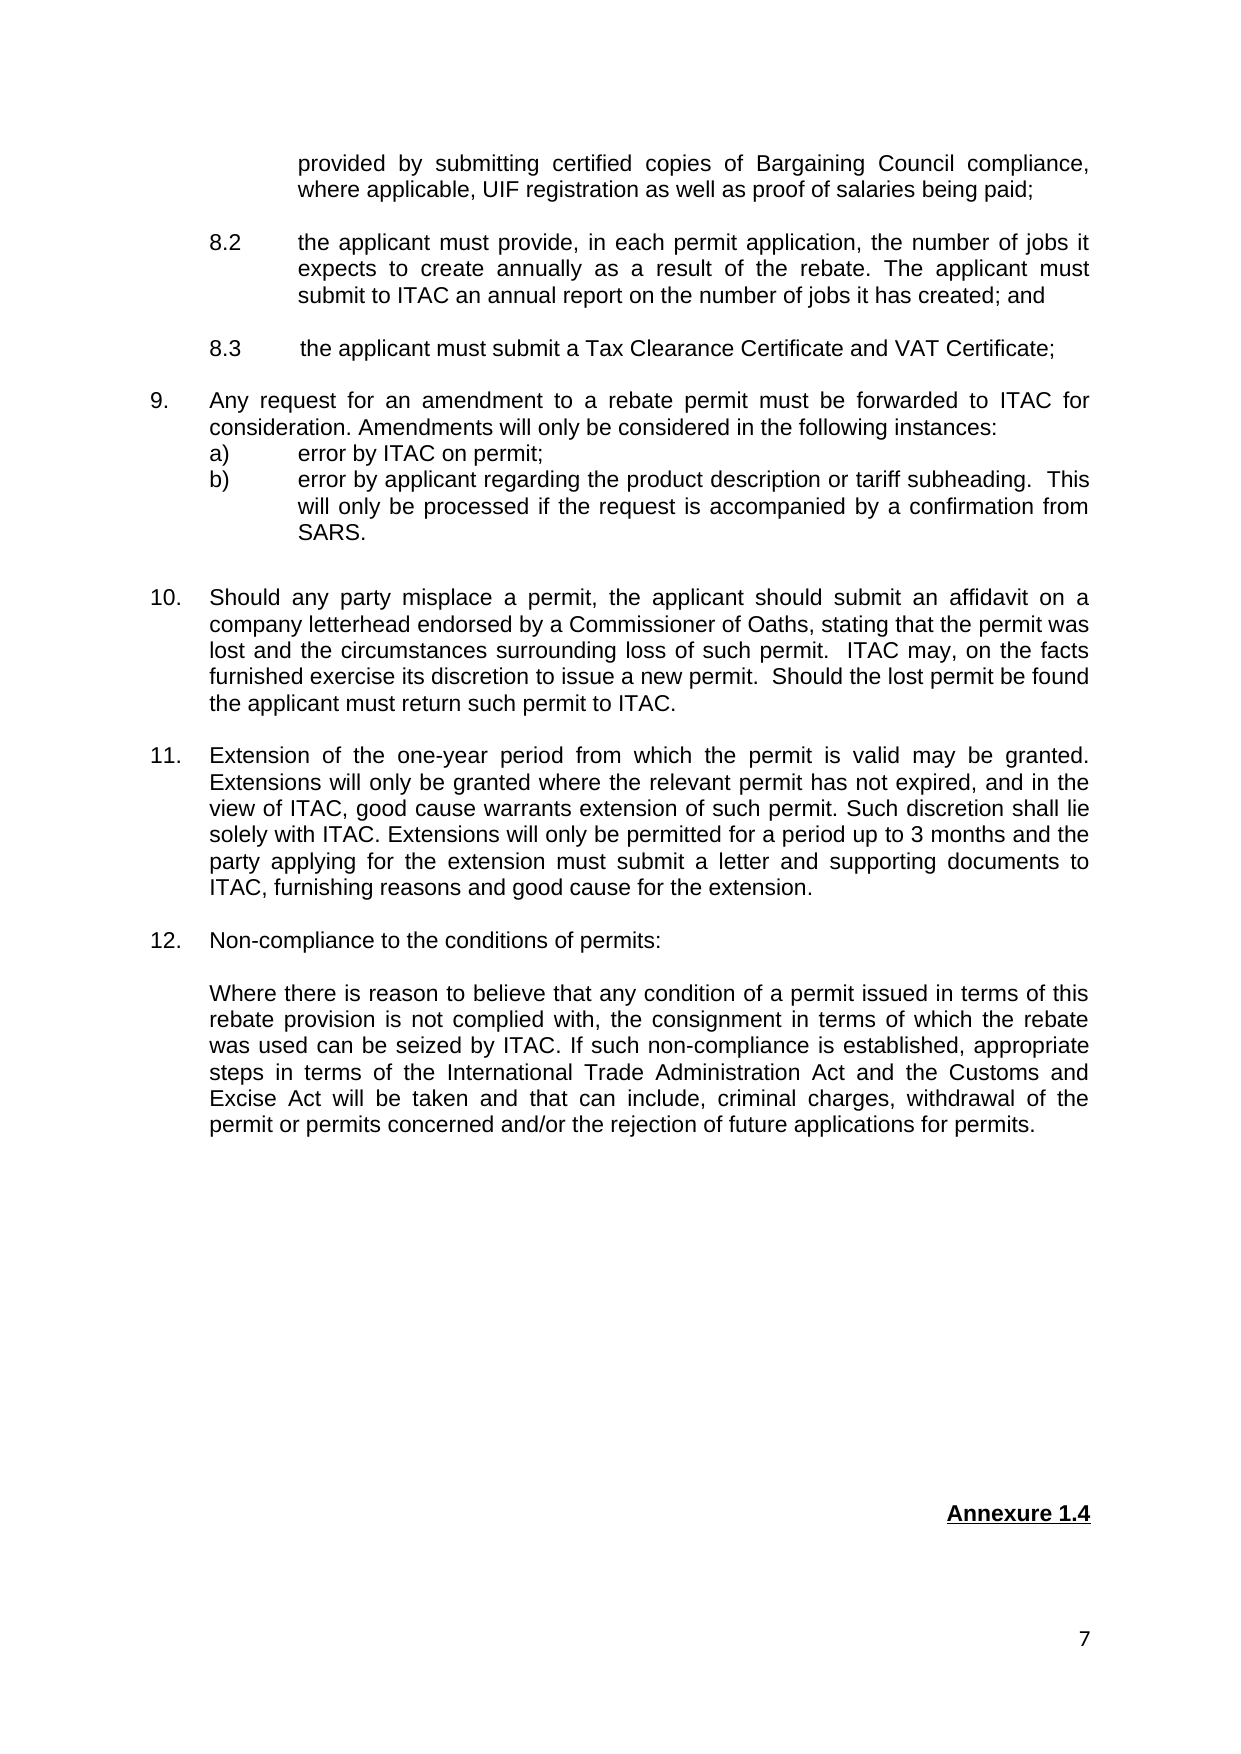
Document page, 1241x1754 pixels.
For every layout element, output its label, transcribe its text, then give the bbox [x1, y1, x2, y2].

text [209, 150, 1090, 203]
list Non-compliance to the conditions of permits: [150, 927, 1090, 953]
text Where there is reason to believe that any condition of a permit issued in terms of this rebate provision is not complied with, the consignment in terms of which the rebate was used can be seized by ITAC. If such non-compliance is established, appropriate steps in terms of the International Trade Administration Act and the Customs and Excise Act will be taken and that can include, criminal charges, withdrawal of the permit or permits concerned and/or the rejection of future applications for permits. [209, 979, 1090, 1138]
list Any request for an amendment to a rebate permit must be forwarded to ITAC for consideration. Amendments will only be considered in the following instances: [150, 387, 1090, 440]
list Should any party misplace a permit, the applicant should submit an affidavit on a company letterhead endorsed by a Commissioner of Oaths, stating that the permit was lost and the circumstances surrounding loss of such permit. ITAC may, on the facts furnished exercise its discretion to issue a new permit. Should the lost permit be found the applicant must return such permit to ITAC. [150, 584, 1090, 716]
text a) error by ITAC on permit; [209, 440, 1090, 466]
list Extension of the one-year period from which the permit is valid may be granted. Extensions will only be granted where the relevant permit has not expired, and in the view of ITAC, good cause warrants extension of such permit. Such discretion shall lie solely with ITAC. Extensions will only be permitted for a period up to 3 months and the party applying for the extension must submit a letter and supporting documents to ITAC, furnishing reasons and good cause for the extension. [150, 742, 1090, 900]
text Annexure 1.4 [150, 1500, 1090, 1526]
list the applicant must submit a Tax Clearance Certificate and VAT Certificate; [209, 334, 1090, 361]
text 8.2 the applicant must provide, in each permit application, the number of jobs it expects to create annually as a result of the rebate. The applicant must submit to ITAC an annual report on the number of jobs it has created; and [209, 229, 1090, 308]
text b) error by applicant regarding the product description or tariff subheading. This will only be processed if the request is accompanied by a confirmation from SARS. [209, 466, 1090, 545]
